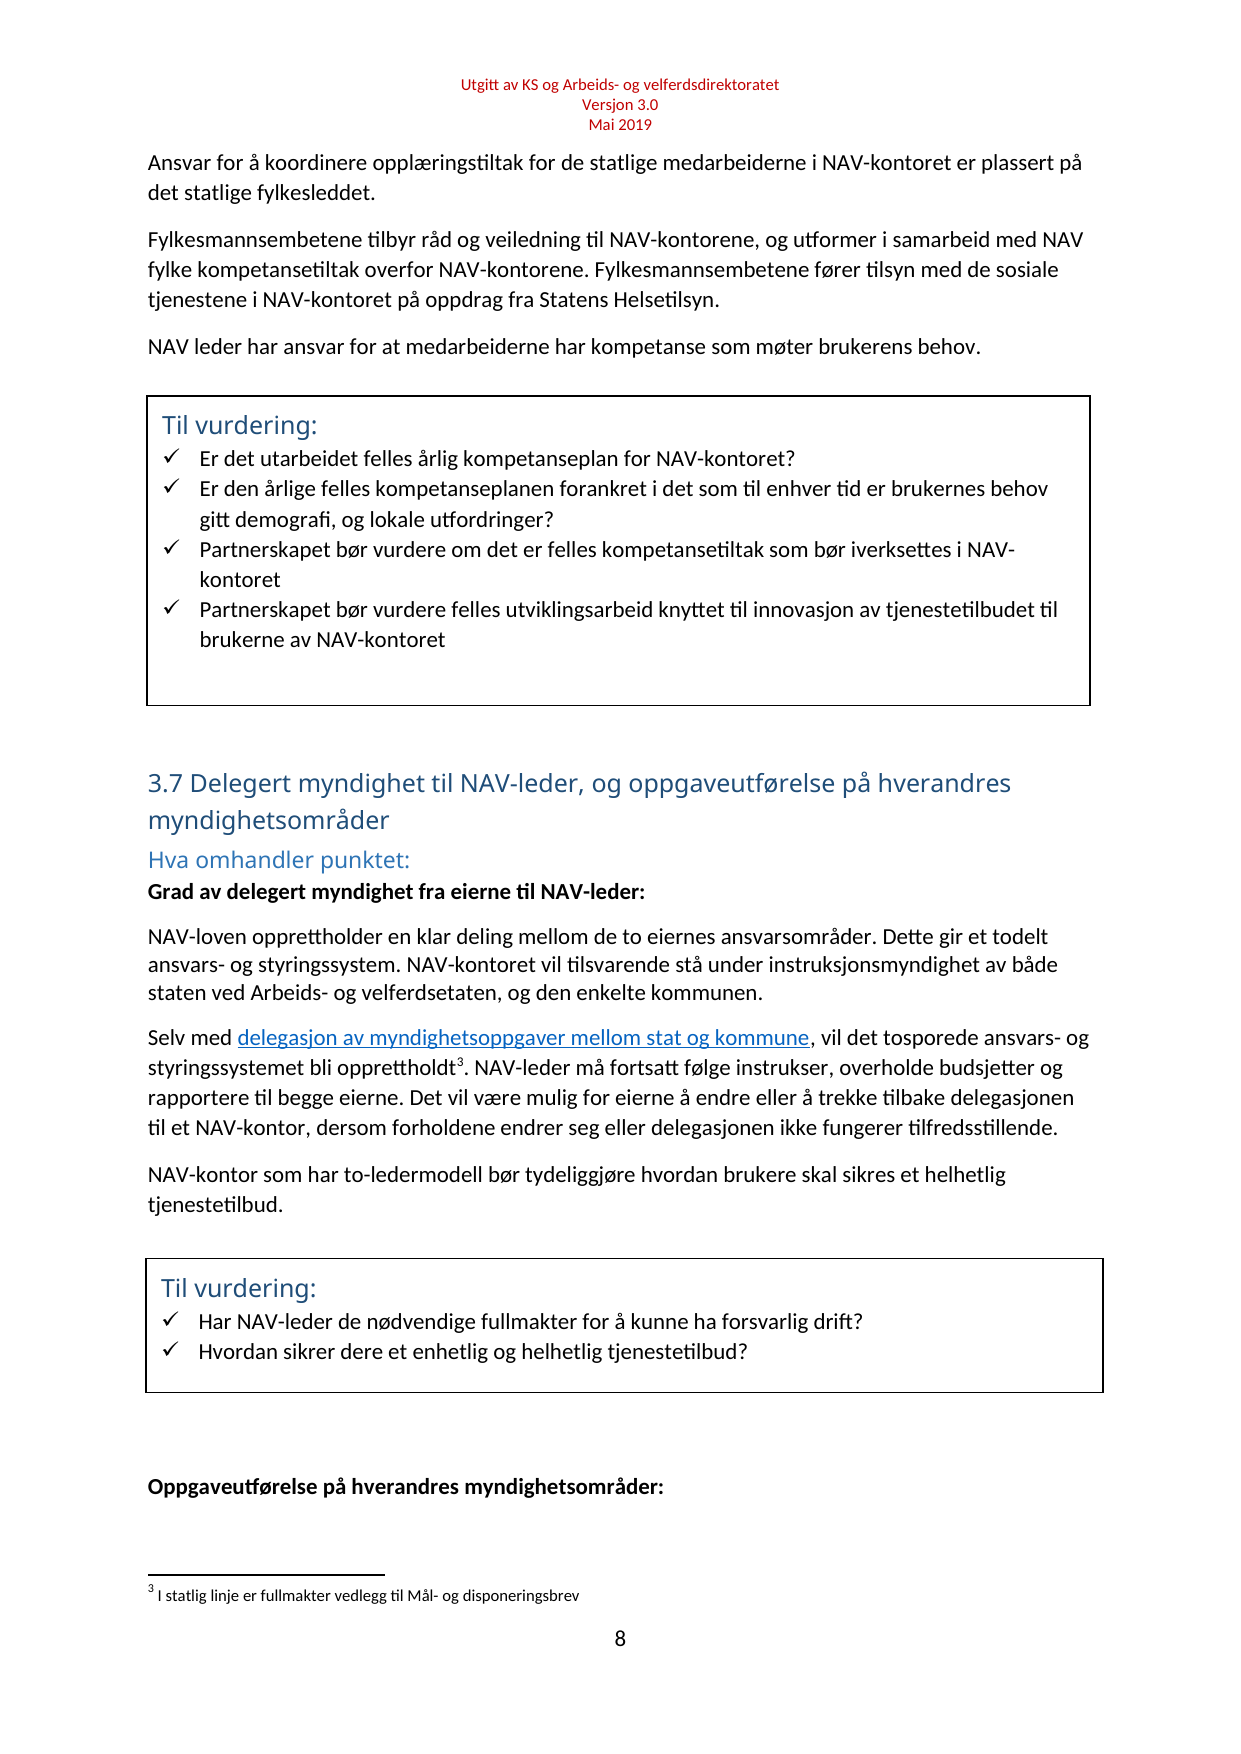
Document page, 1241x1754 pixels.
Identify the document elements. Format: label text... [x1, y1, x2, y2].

text NAV-loven opprettholder en klar deling mellom de to eiernes ansvarsområder. Dette gir et todelt ansvars- og styringssystem. NAV-kontoret vil tilsvarende stå under instruksjonsmyndighet av både staten ved Arbeids- og velferdsetaten, og den enkelte kommunen. [148, 922, 1093, 1006]
text Selv med delegasjon av myndighetsoppgaver mellom stat og kommune, vil det tosporede ansvars- og styringssystemet bli opprettholdt. NAV-leder må fortsatt følge instrukser, overholde budsjetter og rapportere til begge eierne. Det vil være mulig for eierne å endre eller å trekke tilbake delegasjonen til et NAV-kontor, dersom forholdene endrer seg eller delegasjonen ikke fungerer tilfredsstillende. [148, 1023, 1093, 1142]
subtitle NAV leder har ansvar for at medarbeiderne har kompetanse som møter brukerens behov. [148, 332, 1093, 360]
text Fylkesmannsembetene tilbyr råd og veiledning til NAV-kontorene, og utformer i samarbeid med NAV fylke kompetansetiltak overfor NAV-kontorene. Fylkesmannsembetene fører tilsyn med de sosiale tjenestene i NAV-kontoret på oppdrag fra Statens Helsetilsyn. [148, 225, 1093, 313]
text Grad av delegert myndighet fra eierne til NAV-leder: [148, 877, 1093, 906]
text Ansvar for å koordinere opplæringstiltak for de statlige medarbeiderne i NAV-kontoret er plassert på det statlige fylkesleddet. [148, 148, 1093, 206]
list NAV-kontor som har to-ledermodell bør tydeliggjøre hvordan brukere skal sikres et helhetlig tjenestetilbud. [148, 1160, 1093, 1219]
text Oppgaveutførelse på hverandres myndighetsområder: [148, 1472, 1093, 1500]
subtitle Hva omhandler punktet: [148, 844, 1093, 875]
subtitle 3.7 Delegert myndighet til NAV-leder, og oppgaveutførelse på hverandres myndighetsområder [148, 766, 1093, 837]
